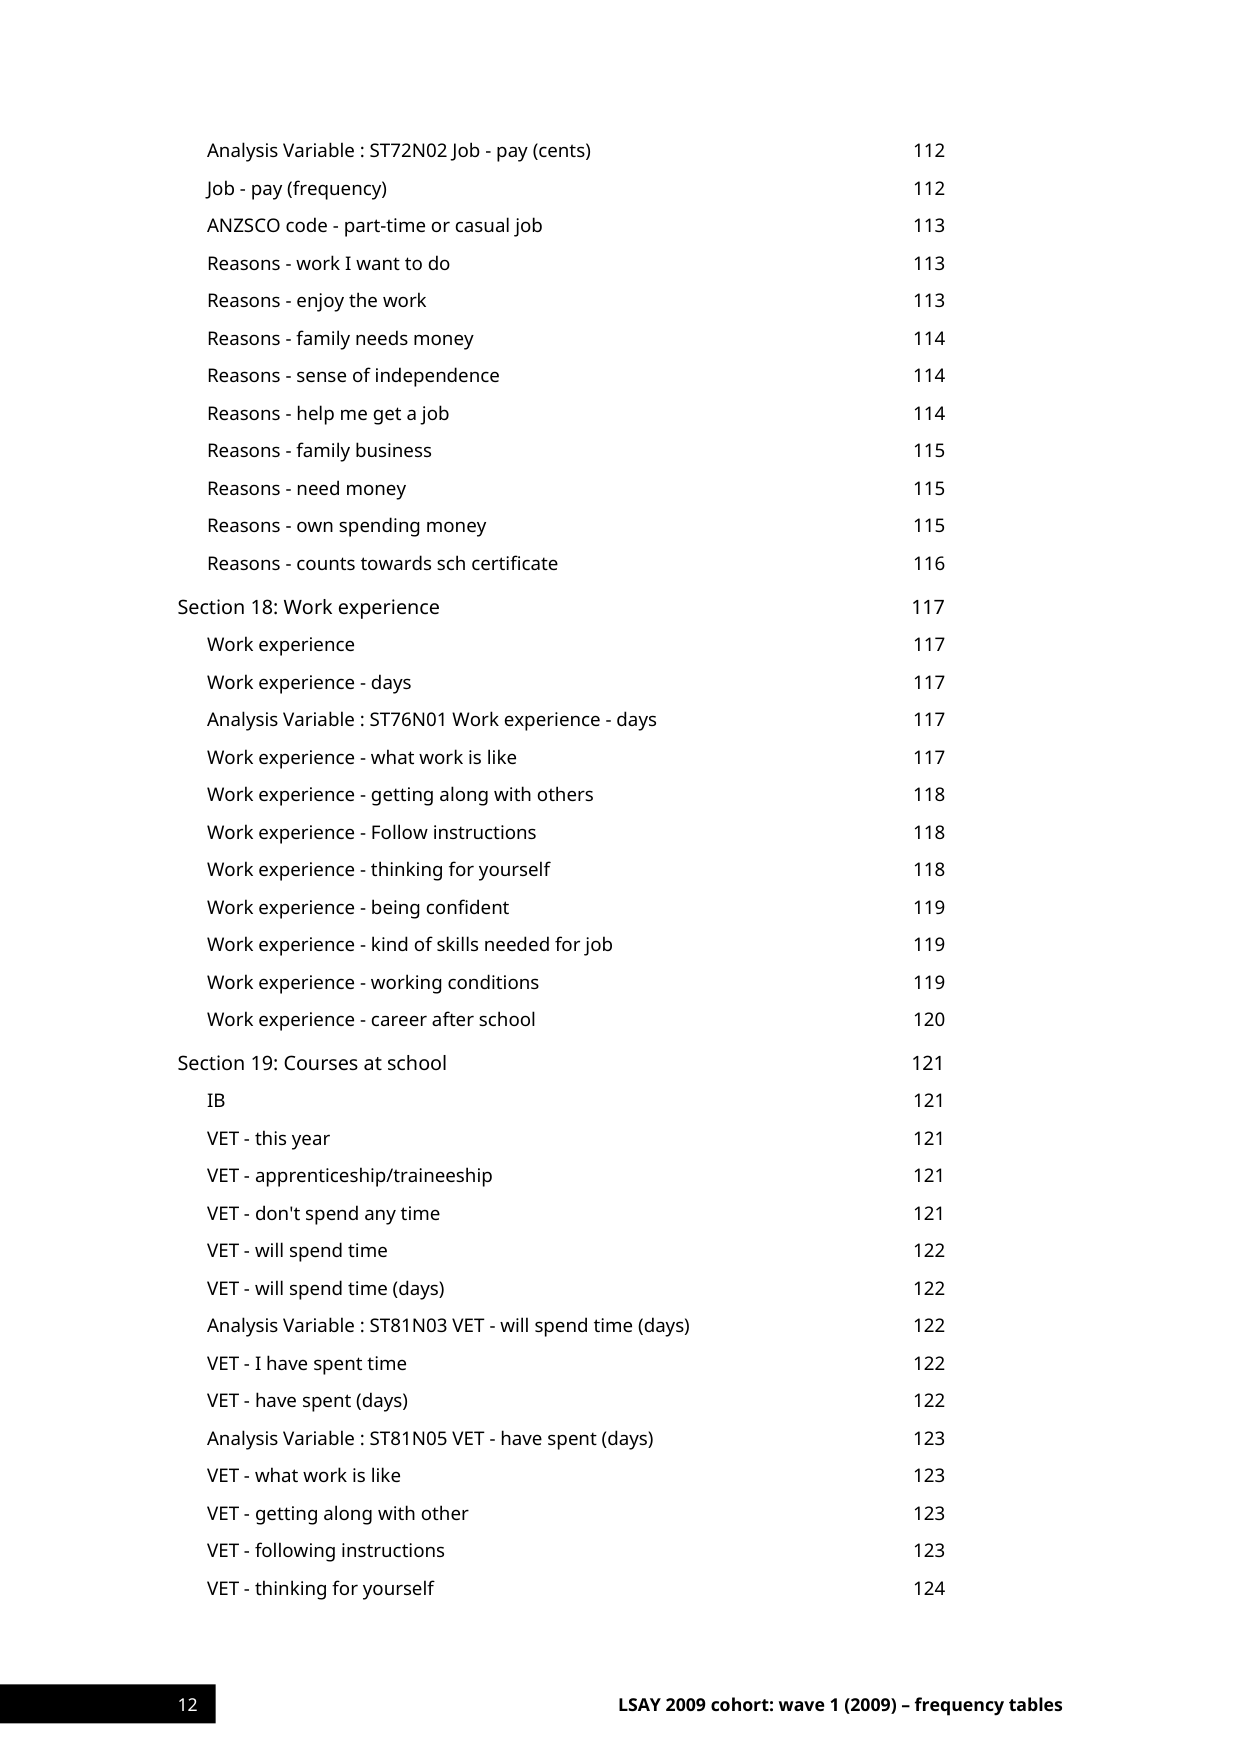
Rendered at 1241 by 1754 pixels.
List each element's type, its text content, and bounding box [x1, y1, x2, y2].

text VET - what work is like 123 [207, 1458, 1092, 1489]
text Reasons - work I want to do 113 [207, 245, 1092, 277]
text Reasons - help me get a job 114 [207, 395, 1092, 427]
text Work experience 117 [207, 627, 1092, 658]
text VET - apprenticeship/traineeship 121 [207, 1158, 1092, 1189]
text IB 121 [207, 1083, 1092, 1114]
text VET - will spend time 122 [207, 1233, 1092, 1264]
text Work experience - what work is like 117 [207, 739, 1092, 770]
text Work experience - getting along with others 118 [207, 777, 1092, 808]
text Analysis Variable : ST81N03 VET - will spend time (days) 122 [207, 1308, 1092, 1339]
text Reasons - need money 115 [207, 470, 1092, 502]
text Reasons - counts towards sch certificate 116 [207, 545, 1092, 577]
text Work experience - thinking for yourself 118 [207, 852, 1092, 883]
text Reasons - own spending money 115 [207, 508, 1092, 539]
text Reasons - enjoy the work 113 [207, 283, 1092, 314]
text Work experience - career after school 120 [207, 1002, 1092, 1033]
text Reasons - family business 115 [207, 433, 1092, 464]
text VET - this year 121 [207, 1120, 1092, 1152]
text Analysis Variable : ST81N05 VET - have spent (days) 123 [207, 1420, 1092, 1452]
text Work experience - Follow instructions 118 [207, 814, 1092, 845]
text Work experience - days 117 [207, 664, 1092, 695]
text VET - will spend time (days) 122 [207, 1270, 1092, 1302]
text Analysis Variable : ST72N02 Job - pay (cents) 112 [207, 133, 1092, 164]
text VET - thinking for yourself 124 [207, 1570, 1092, 1602]
text Work experience - working conditions 119 [207, 964, 1092, 995]
text Reasons - sense of independence 114 [207, 358, 1092, 389]
text Reasons - family needs money 114 [207, 320, 1092, 352]
text VET - don't spend any time 121 [207, 1195, 1092, 1227]
text Work experience - being confident 119 [207, 889, 1092, 920]
text Job - pay (frequency) 112 [207, 170, 1092, 202]
text Section 19: Courses at school 121 [177, 1045, 886, 1077]
text VET - getting along with other 123 [207, 1495, 1092, 1527]
text VET - have spent (days) 122 [207, 1383, 1092, 1414]
text Section 18: Work experience 117 [177, 589, 886, 620]
text ANZSCO code - part-time or casual job 113 [207, 208, 1092, 239]
text VET - I have spent time 122 [207, 1345, 1092, 1377]
text VET - following instructions 123 [207, 1533, 1092, 1564]
text Work experience - kind of skills needed for job 119 [207, 927, 1092, 958]
text Analysis Variable : ST76N01 Work experience - days 117 [207, 702, 1092, 733]
